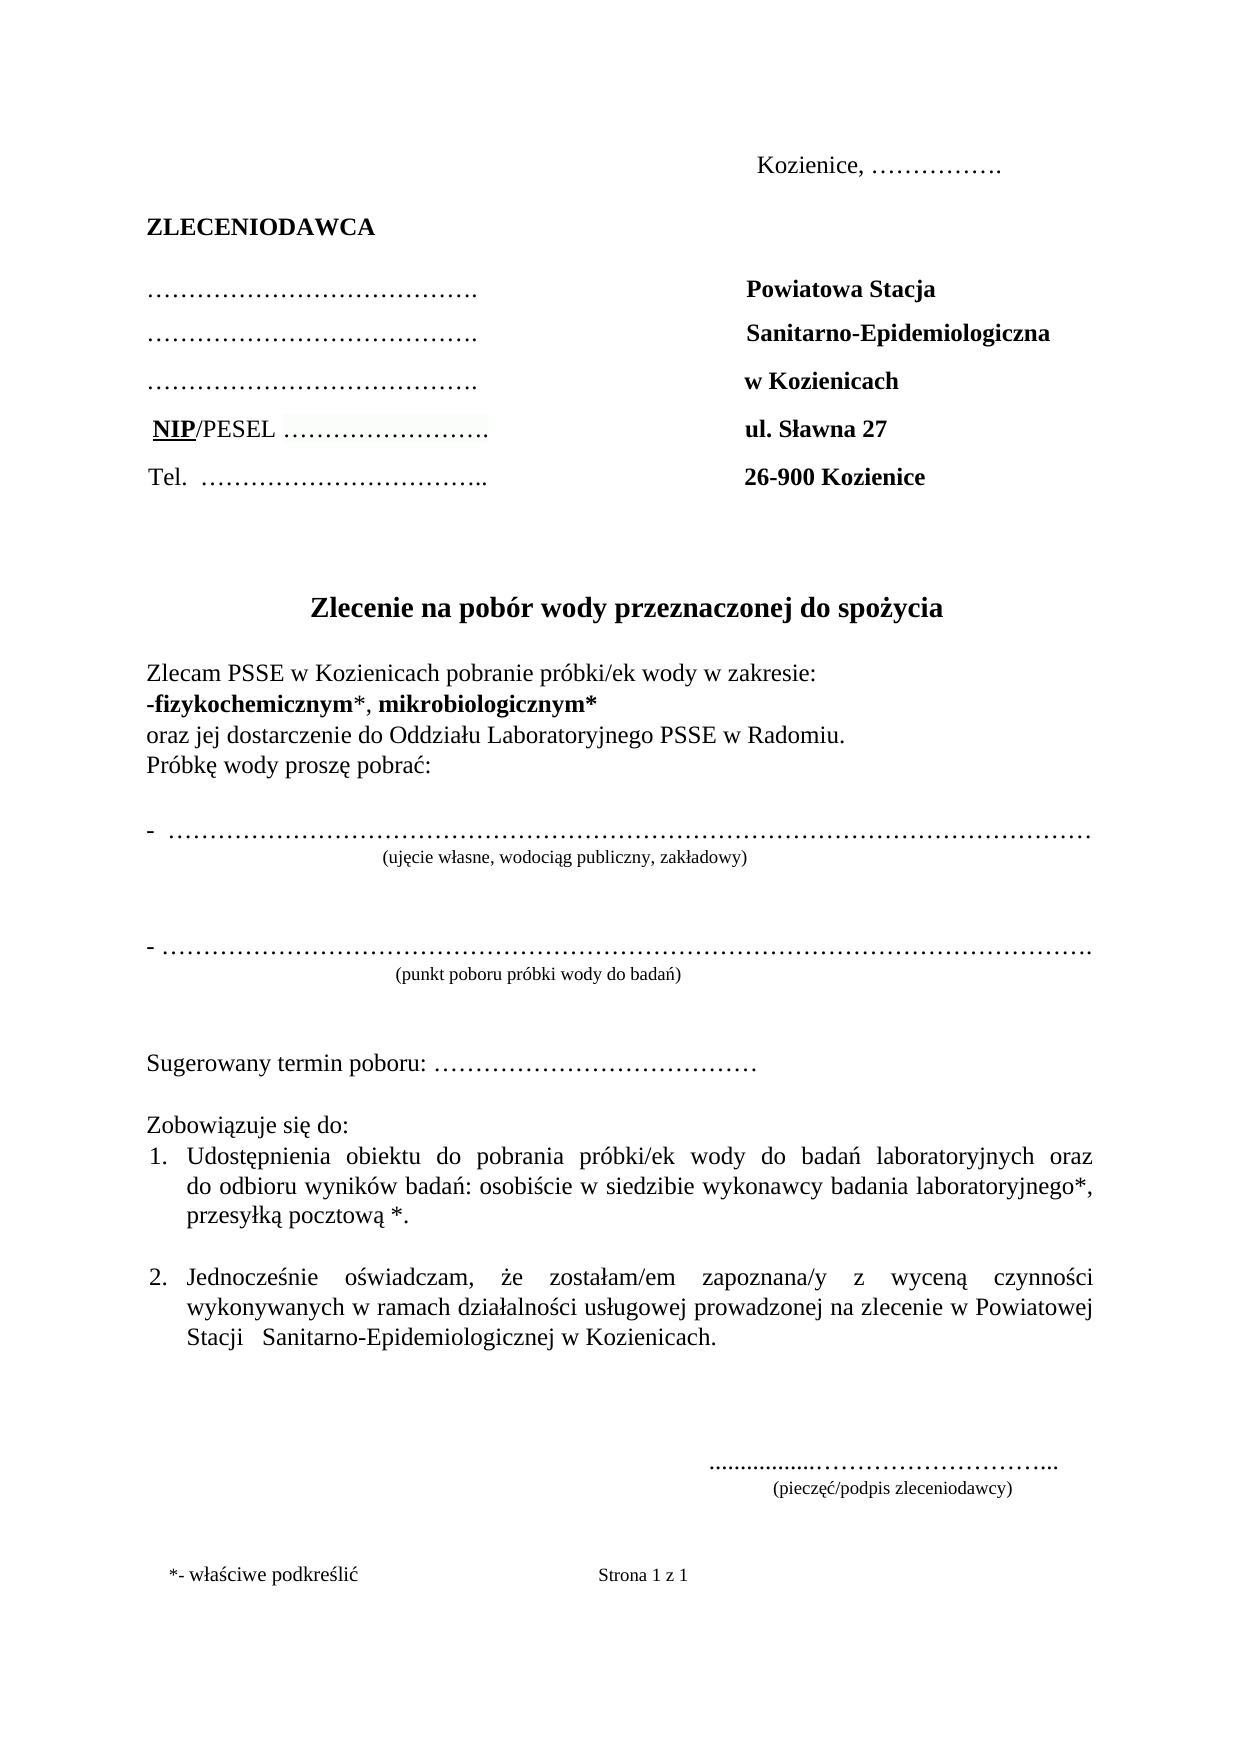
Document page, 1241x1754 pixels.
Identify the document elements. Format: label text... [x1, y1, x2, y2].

list Jednocześnie oświadczam, że zostałam/em zapoznana/y z wyceną czynności wykonywanych w ramach działalności usługowej prowadzonej na zlecenie w Powiatowej Stacji Sanitarno-Epidemiologicznej w Kozienicach. [149, 1262, 1094, 1350]
text oraz jej dostarczenie do Oddziału Laboratoryjnego PSSE w Radomiu. [146, 720, 1094, 748]
text (punkt poboru próbki wody do badań) [146, 962, 1240, 984]
text …………………………………. Sanitarno-Epidemiologiczna [146, 318, 1240, 347]
text - ………………………………………………………………………………………………… [146, 815, 1094, 843]
text (pieczęć/podpis zleceniodawcy) [146, 1477, 1240, 1498]
text Próbkę wody proszę pobrać: [146, 751, 1094, 779]
text Zlecam PSSE w Kozienicach pobranie próbki/ek wody w zakresie: [146, 658, 1094, 687]
text NIP/PESEL ……………………. ul. Sławna 27 [489, 414, 1240, 443]
text Kozienice, ……………. [664, 150, 1094, 179]
text - …………………………………………………………………………………………………. [146, 931, 1240, 960]
text *- właściwe podkreślić Strona 1 z 1 [148, 1562, 1240, 1586]
text .................………………………... [146, 1446, 1240, 1474]
text …………………………………. Powiatowa Stacja [146, 274, 1240, 303]
text Zlecenie na pobór wody przeznaczonej do spożycia [295, 590, 1240, 623]
text …………………………………. w Kozienicach [146, 366, 1240, 395]
text -fizykochemicznym*, mikrobiologicznym* [146, 689, 1094, 718]
text Tel. …………………………….. 26-900 Kozienice [148, 462, 1240, 491]
text Sugerowany termin poboru: ………………………………… [146, 1048, 1240, 1077]
text (ujęcie własne, wodociąg publiczny, zakładowy) [146, 846, 1240, 867]
list Udostępnienia obiektu do pobrania próbki/ek wody do badań laboratoryjnych oraz do odbioru wyników badań: osobiście w siedzibie wykonawcy badania laboratoryjnego*, przesyłką pocztową *. [149, 1141, 1094, 1229]
text ZLECENIODAWCA [146, 212, 1240, 241]
text NIP/PESEL ……………………. ul. Sławna 27 [146, 414, 283, 443]
text Zobowiązuje się do: [146, 1111, 1094, 1139]
